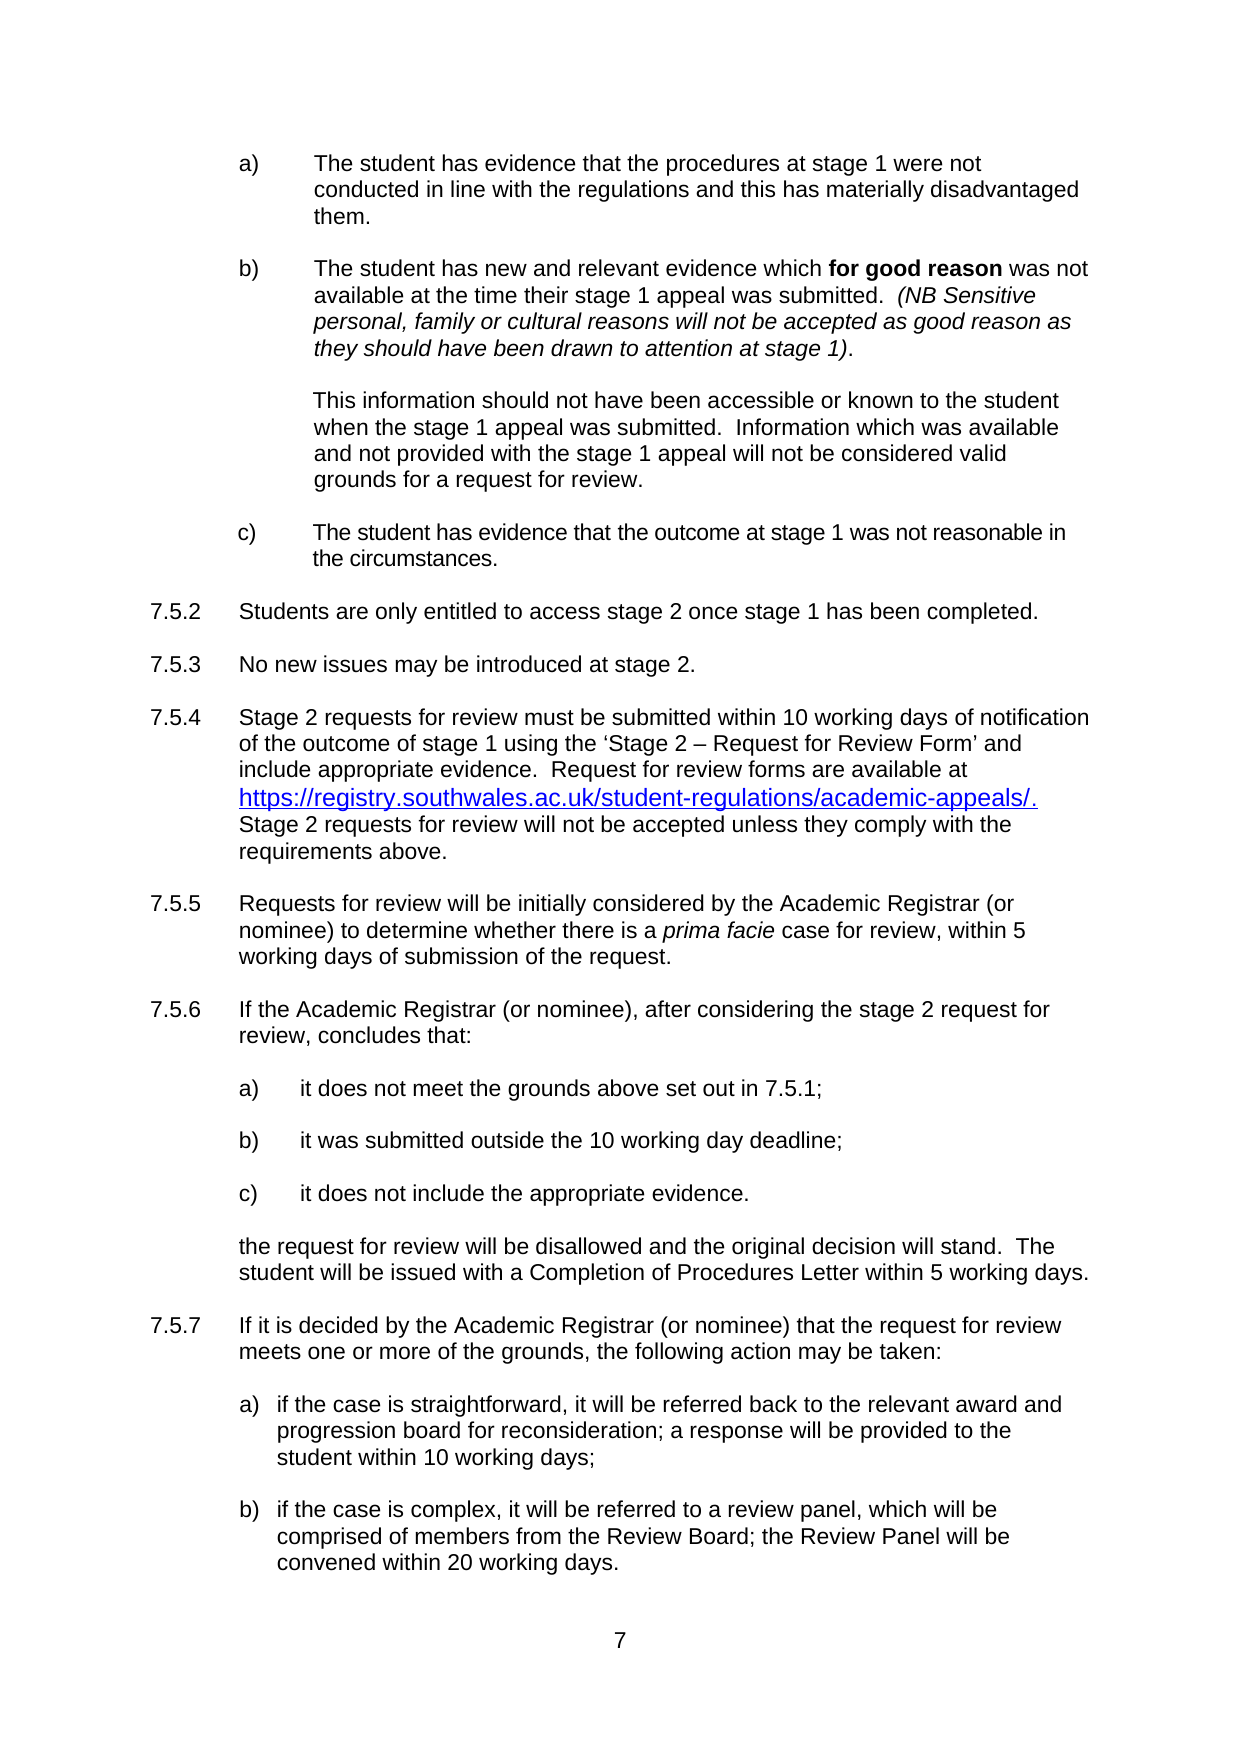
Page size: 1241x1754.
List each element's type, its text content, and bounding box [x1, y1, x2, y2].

list if the case is complex, it will be referred to a review panel, which will be comprised of members from the Review Board; the Review Panel will be convened within 20 working days. [239, 1496, 1090, 1576]
text 7.5.2 Students are only entitled to access stage 2 once stage 1 has been completed. [150, 598, 1090, 624]
text 7.5.4 Stage 2 requests for review must be submitted within 10 working days of notification of the outcome of stage 1 using the ‘Stage 2 – Request for Review Form’ and include appropriate evidence. Request for review forms are available at https://registry.southwales.ac.uk/student-regulations/academic-appeals/. Stage 2 requests for review will not be accepted unless they comply with the requirements above. [150, 703, 1090, 864]
text 7.5.3 No new issues may be introduced at stage 2. [150, 651, 1090, 677]
list The student has evidence that the outcome at stage 1 was not reasonable in the circumstances. [237, 519, 1090, 572]
list it was submitted outside the 10 working day deadline; [239, 1127, 1090, 1154]
list if the case is straightforward, it will be referred back to the relevant award and progression board for reconsideration; a response will be provided to the student within 10 working days; [239, 1391, 1090, 1470]
list the request for review will be disallowed and the original decision will stand. The student will be issued with a Completion of Procedures Letter within 5 working days. [239, 1233, 1090, 1286]
list The student has evidence that the procedures at stage 1 were not conducted in line with the regulations and this has materially disadvantaged them. [239, 150, 1090, 229]
list it does not meet the grounds above set out in 7.5.1; [239, 1075, 1090, 1101]
text 7.5.5 Requests for review will be initially considered by the Academic Registrar (or nominee) to determine whether there is a prima facie case for review, within 5 working days of submission of the request. [150, 890, 1090, 969]
text 7.5.7 If it is decided by the Academic Registrar (or nominee) that the request for review meets one or more of the grounds, the following action may be taken: [150, 1312, 1090, 1365]
list it does not include the appropriate evidence. [239, 1180, 1090, 1207]
list The student has new and relevant evidence which for good reason was not available at the time their stage 1 appeal was submitted. (NB Sensitive personal, family or cultural reasons will not be accepted as good reason as they should have been drawn to attention at stage 1). [239, 255, 1090, 361]
text 7.5.6 If the Academic Registrar (or nominee), after considering the stage 2 request for review, concludes that: [150, 996, 1090, 1048]
text This information should not have been accessible or known to the student when the stage 1 appeal was submitted. Information which was available and not provided with the stage 1 appeal will not be considered valid grounds for a request for review. [312, 387, 1090, 493]
